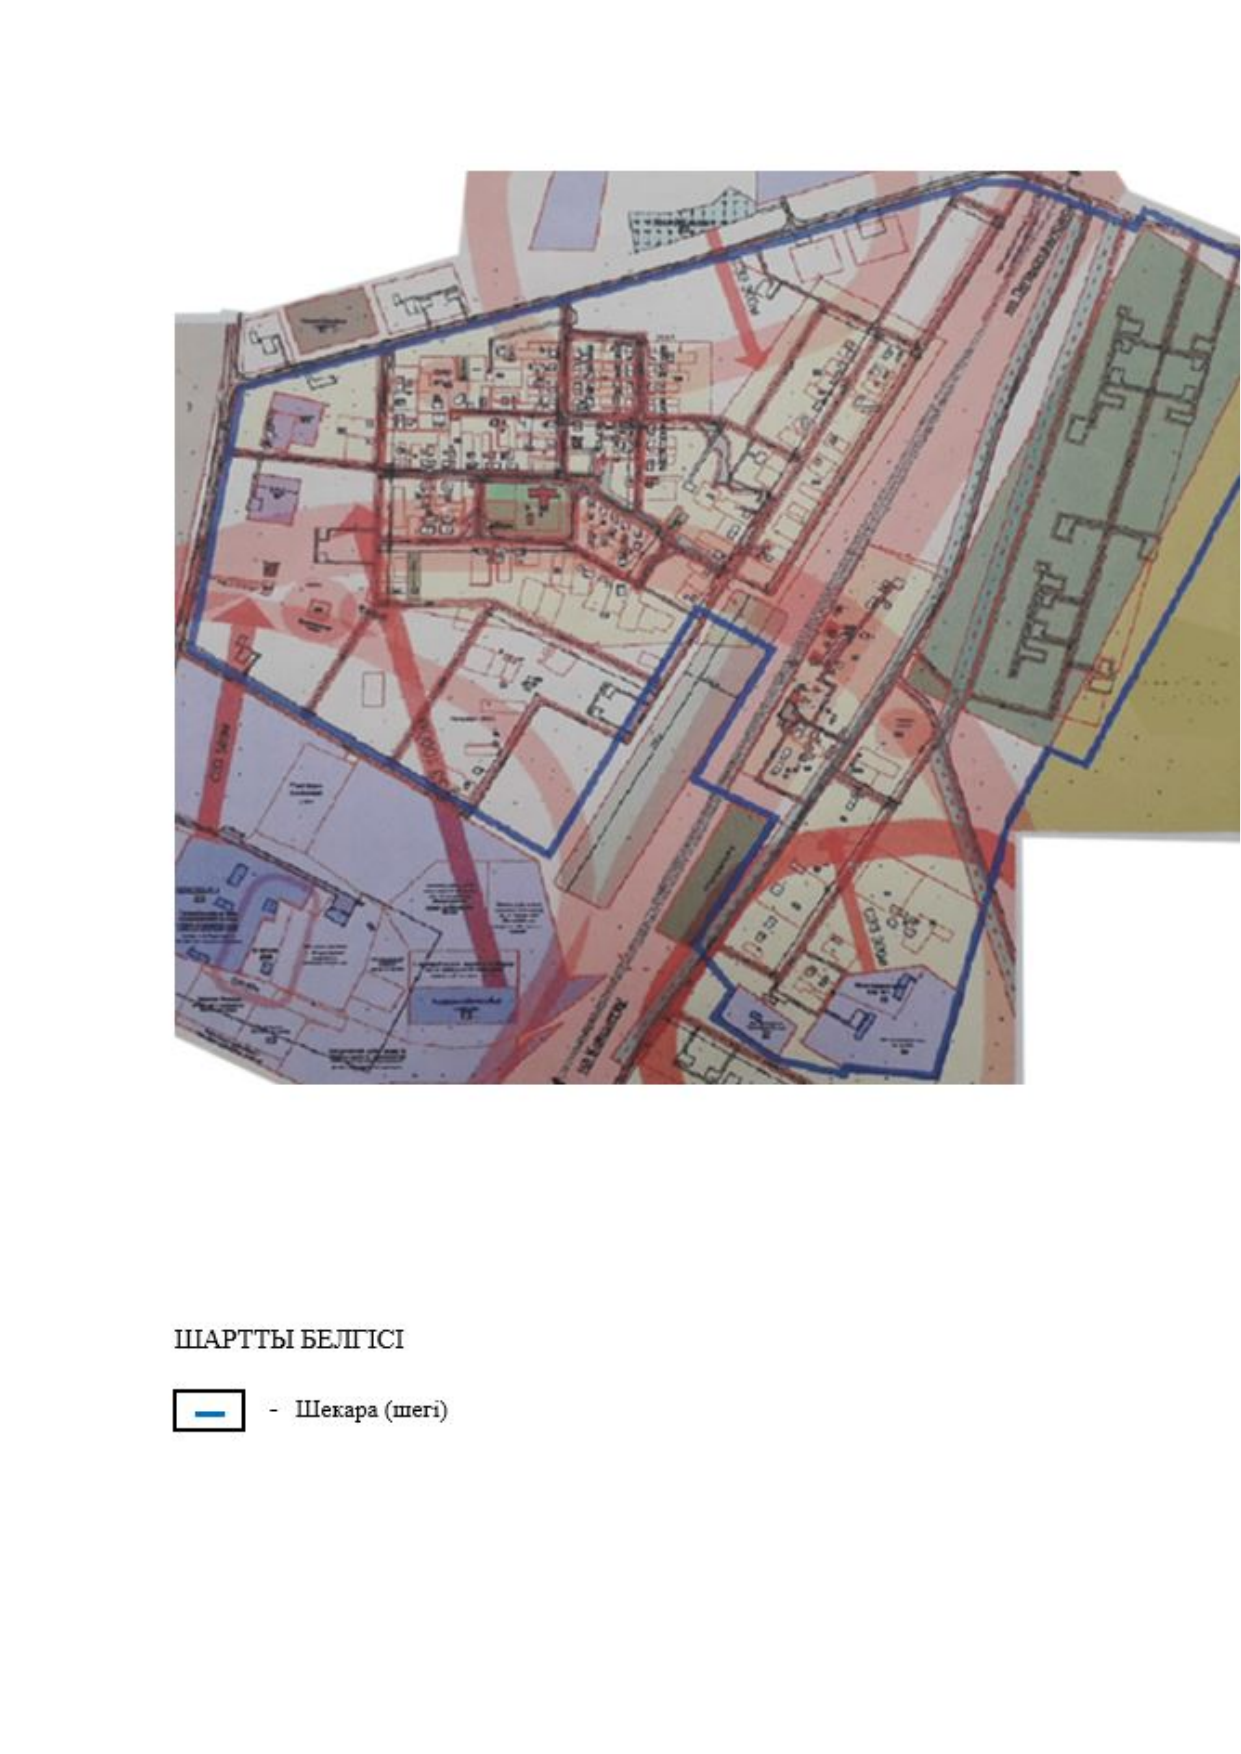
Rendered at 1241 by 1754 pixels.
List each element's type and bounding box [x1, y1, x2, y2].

picture [112, 150, 1241, 1488]
